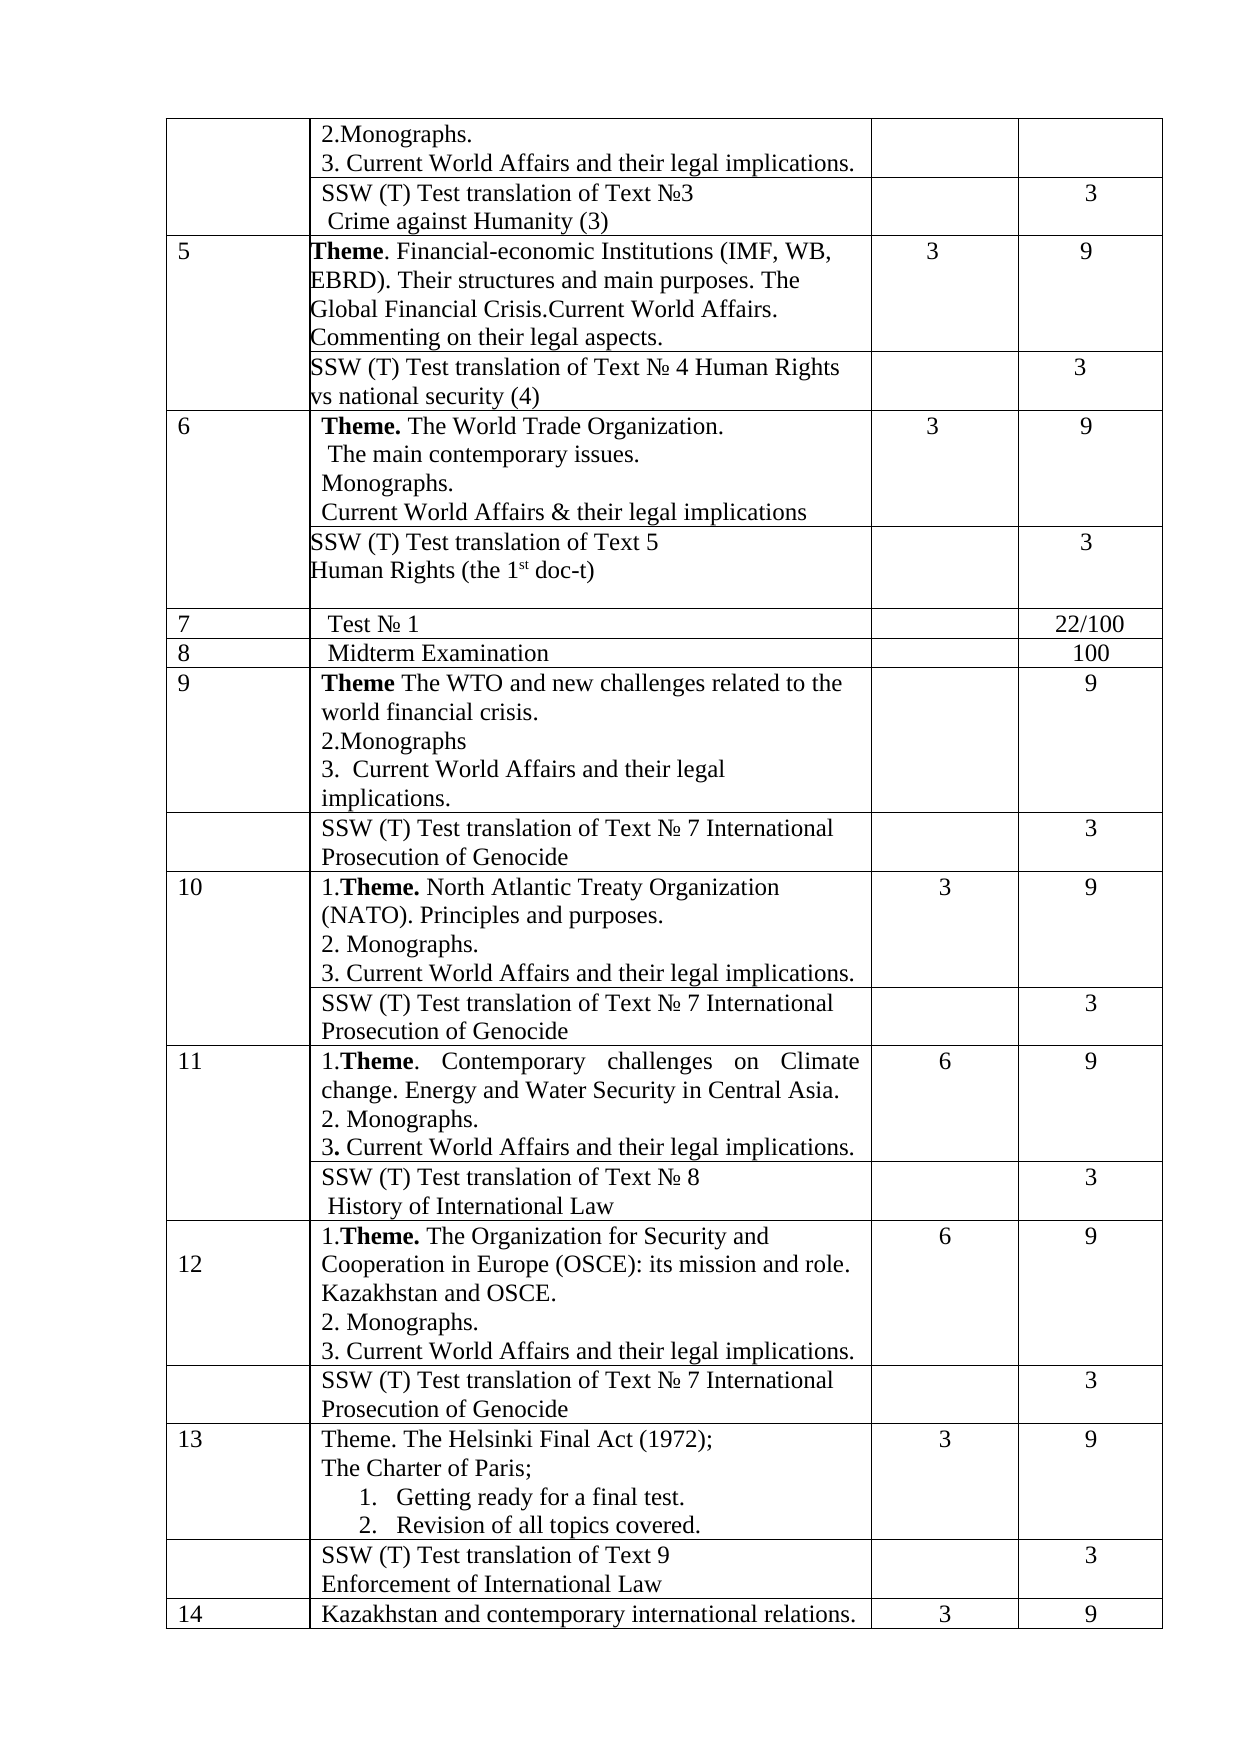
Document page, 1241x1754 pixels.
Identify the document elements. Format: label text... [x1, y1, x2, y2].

table_cell 9 [1019, 1221, 1162, 1364]
table_cell 22/100 [1019, 609, 1162, 637]
table_cell 6 [872, 1221, 1018, 1364]
table_cell 3 [1019, 352, 1162, 410]
table_cell 4 [167, 119, 309, 235]
table_cell [872, 988, 1018, 1045]
table_cell 3 [872, 236, 1018, 351]
table_cell 3 [872, 411, 1018, 526]
table_cell Test № 1 [311, 609, 871, 637]
table_cell 3 [872, 1424, 1018, 1539]
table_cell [311, 119, 871, 177]
table_cell 9 [1019, 119, 1162, 177]
table_cell [872, 1540, 1018, 1598]
table_cell [872, 639, 1018, 667]
table_cell SSW (T) Test translation of Text 9 Enforcement of International Law [311, 1540, 871, 1598]
table_cell 9 [1019, 872, 1162, 987]
table_cell 3 [872, 119, 1018, 177]
table_cell 1.Theme. North Atlantic Treaty Organization (NATO). Principles and purposes. 2. Monographs. 3. Current World Affairs and their legal implications. [311, 872, 871, 987]
table_cell 9 [1019, 1424, 1162, 1539]
table_cell 3 [1019, 1162, 1162, 1220]
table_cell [311, 1599, 871, 1627]
table_cell 100 [1019, 639, 1162, 667]
table_cell Theme The WTO and new challenges related to the world financial crisis. 2.Monographs 3. Current World Affairs and their legal implications. [311, 668, 871, 812]
table_cell 14 [167, 1599, 309, 1627]
table_cell SSW (T) Test translation of Text № 7 International Prosecution of Genocide [311, 813, 871, 871]
table_cell 3 [1019, 988, 1162, 1045]
table_cell Theme. The World Trade Organization. The main contemporary issues. Monographs. Current World Affairs & their legal implications [311, 411, 871, 526]
table_cell 3 [1019, 1540, 1162, 1598]
table_cell SSW (T) Test translation of Text № 4 Human Rights vs national security (4) [311, 352, 871, 410]
table_cell 5 [167, 236, 309, 410]
table_cell 13 [167, 1424, 309, 1539]
table_cell [167, 1366, 309, 1423]
table_cell [872, 1162, 1018, 1220]
table_cell 7 [167, 609, 309, 637]
table_cell SSW (T) Test translation of Text № 7 International Prosecution of Genocide [311, 988, 871, 1045]
table_cell 6 [167, 411, 309, 608]
table_cell [872, 527, 1018, 608]
table_cell 3 [872, 1599, 1018, 1627]
table_cell Theme. Financial-economic Institutions (IMF, WB, EBRD). Their structures and main purposes. The Global Financial Crisis.Current World Affairs. Commenting on their legal aspects. [311, 236, 871, 351]
table_cell 9 [1019, 236, 1162, 351]
table_cell 3 [1019, 178, 1162, 235]
table_cell SSW (T) Test translation of Text № 8 History of International Law [311, 1162, 871, 1220]
table_cell [167, 813, 309, 871]
table_cell 9 [167, 668, 309, 812]
table_cell [167, 1540, 309, 1598]
table_cell SSW (T) Test translation of Text № 7 International Prosecution of Genocide [311, 1366, 871, 1423]
table_cell [872, 813, 1018, 871]
table_cell [872, 668, 1018, 812]
table_cell [872, 352, 1018, 410]
table_cell 3 [1019, 813, 1162, 871]
table_cell 3 [1019, 527, 1162, 608]
table_cell 12 [167, 1221, 309, 1364]
table_cell [872, 1366, 1018, 1423]
table_cell SSW (T) Test translation of Text №3 Crime against Humanity (3) [311, 178, 871, 235]
table_cell [872, 178, 1018, 235]
table_cell 3 [872, 872, 1018, 987]
table_cell 8 [167, 639, 309, 667]
table_cell 9 [1019, 1599, 1162, 1627]
table_cell 9 [1019, 668, 1162, 812]
table_cell 9 [1019, 1046, 1162, 1161]
table_cell 6 [872, 1046, 1018, 1161]
table_cell 10 [167, 872, 309, 1045]
table_cell SSW (T) Test translation of Text 5 Human Rights (the 1st doc-t) [311, 527, 871, 608]
table_cell 11 [167, 1046, 309, 1220]
table_cell 1.Theme. Contemporary challenges on Climate change. Energy and Water Security in Central Asia. 2. Monographs. 3. Current World Affairs and their legal implications. [311, 1046, 871, 1161]
table_cell Midterm Examination [311, 639, 871, 667]
table_cell 3 [1019, 1366, 1162, 1423]
table_cell [872, 609, 1018, 637]
table_cell 9 [1019, 411, 1162, 526]
table_cell 1.Theme. The Organization for Security and Cooperation in Europe (OSCE): its mission and role. Kazakhstan and OSCE. 2. Monographs. 3. Current World Affairs and their legal implications. [311, 1221, 871, 1364]
table_cell Theme. The Helsinki Final Act (1972); The Charter of Paris; Getting ready for a final test. Revision of all topics covered. [311, 1424, 871, 1539]
